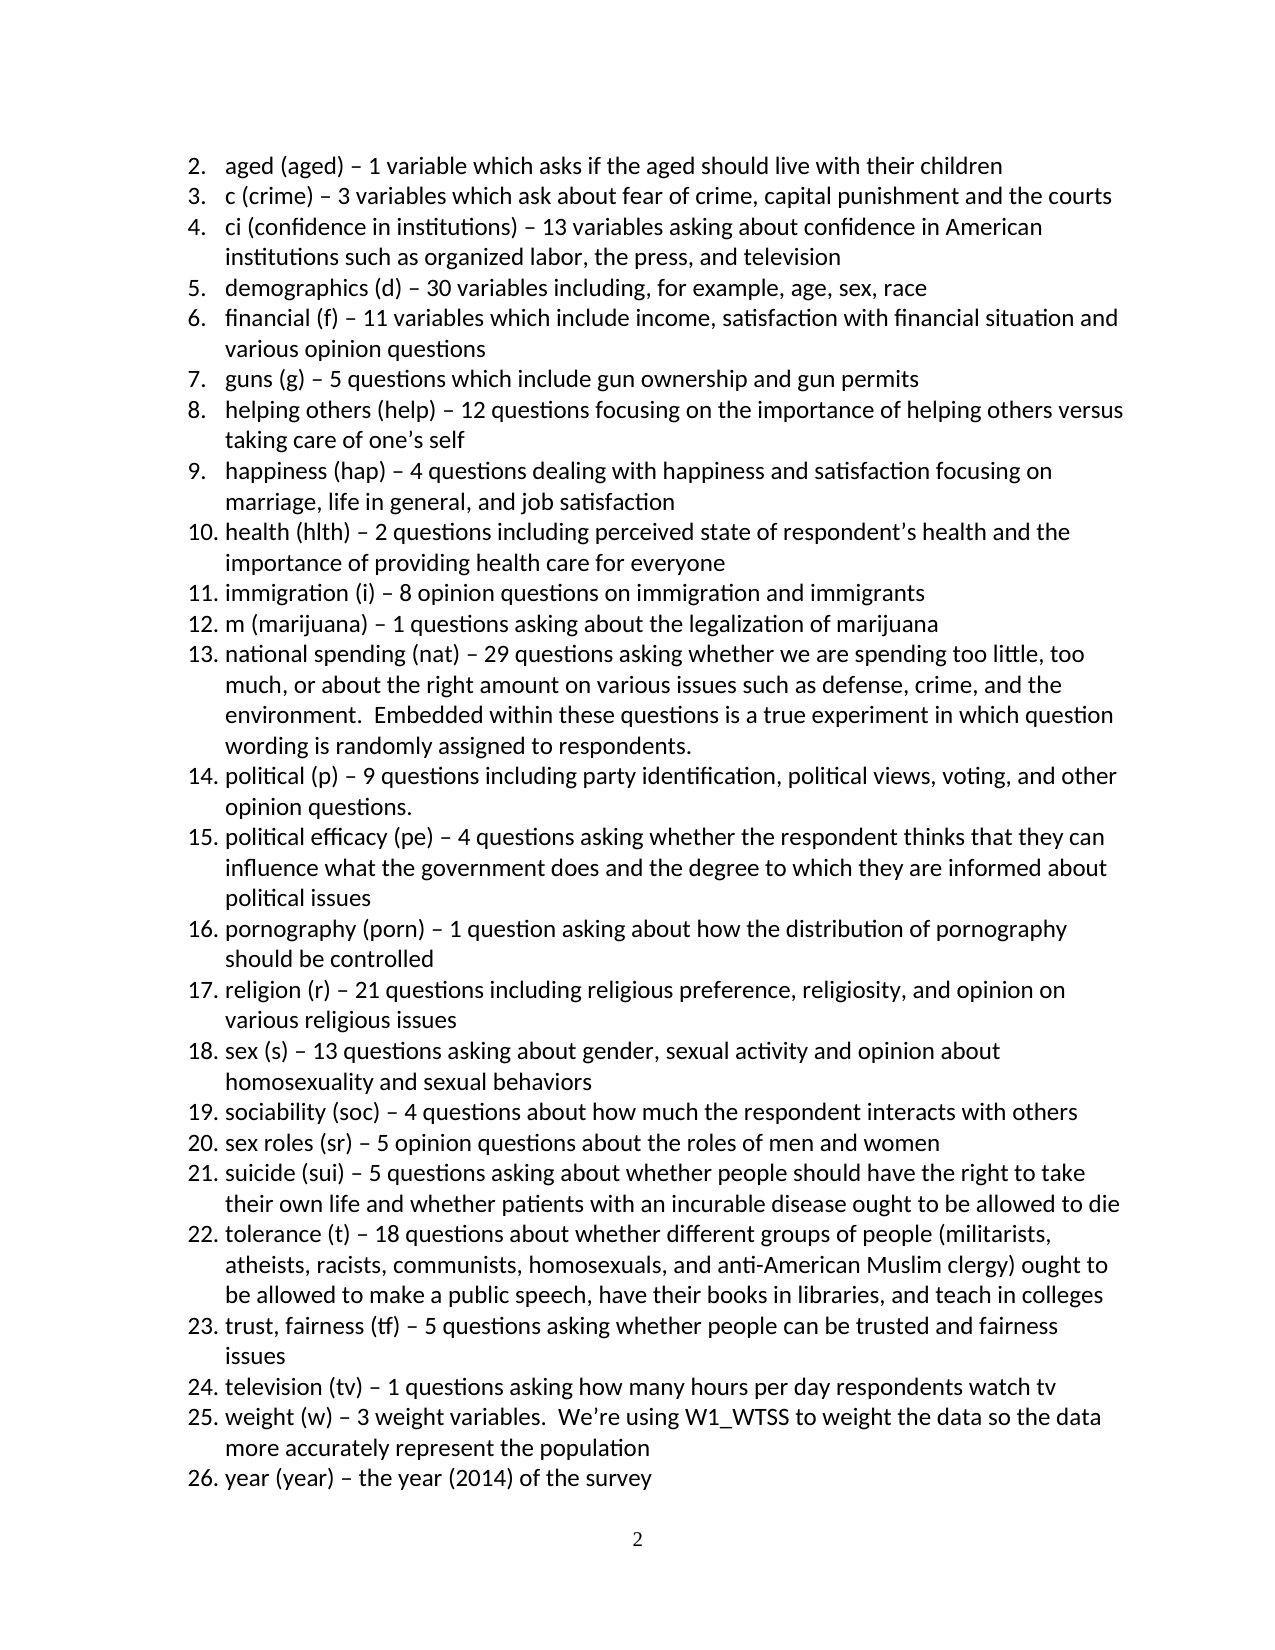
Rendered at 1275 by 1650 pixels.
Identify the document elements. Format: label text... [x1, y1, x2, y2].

list tolerance (t) – 18 questions about whether different groups of people (militarists, atheists, racists, communists, homosexuals, and anti-American Muslim clergy) ought to be allowed to make a public speech, have their books in libraries, and teach in colleges [187, 1218, 1125, 1310]
list sex (s) – 13 questions asking about gender, sexual activity and opinion about homosexuality and sexual behaviors [187, 1035, 1125, 1096]
list political efficacy (pe) – 4 questions asking whether the respondent thinks that they can influence what the government does and the degree to which they are informed about political issues [187, 821, 1125, 913]
list c (crime) – 3 variables which ask about fear of crime, capital punishment and the courts [187, 181, 1125, 211]
list immigration (i) – 8 opinion questions on immigration and immigrants [187, 577, 1125, 608]
list helping others (help) – 12 questions focusing on the importance of helping others versus taking care of one’s self [187, 394, 1125, 455]
list television (tv) – 1 questions asking how many hours per day respondents watch tv [187, 1371, 1125, 1401]
list m (marijuana) – 1 questions asking about the legalization of marijuana [187, 608, 1125, 638]
list happiness (hap) – 4 questions dealing with happiness and satisfaction focusing on marriage, life in general, and job satisfaction [187, 455, 1125, 516]
list national spending (nat) – 29 questions asking whether we are spending too little, too much, or about the right amount on various issues such as defense, crime, and the environment. Embedded within these questions is a true experiment in which question wording is randomly assigned to respondents. [187, 638, 1125, 760]
list suicide (sui) – 5 questions asking about whether people should have the right to take their own life and whether patients with an incurable disease ought to be allowed to die [187, 1157, 1125, 1218]
list sex roles (sr) – 5 opinion questions about the roles of men and women [187, 1127, 1125, 1157]
list aged (aged) – 1 variable which asks if the aged should live with their children [187, 150, 1125, 181]
list pornography (porn) – 1 question asking about how the distribution of pornography should be controlled [187, 913, 1125, 974]
list financial (f) – 11 variables which include income, satisfaction with financial situation and various opinion questions [187, 303, 1125, 364]
list ci (confidence in institutions) – 13 variables asking about confidence in American institutions such as organized labor, the press, and television [187, 211, 1125, 272]
list demographics (d) – 30 variables including, for example, age, sex, race [187, 272, 1125, 303]
list weight (w) – 3 weight variables. We’re using W1_WTSS to weight the data so the data more accurately represent the population [187, 1401, 1125, 1462]
list religion (r) – 21 questions including religious preference, religiosity, and opinion on various religious issues [187, 974, 1125, 1035]
list guns (g) – 5 questions which include gun ownership and gun permits [187, 364, 1125, 394]
list political (p) – 9 questions including party identification, political views, voting, and other opinion questions. [187, 760, 1125, 821]
list trust, fairness (tf) – 5 questions asking whether people can be trusted and fairness issues [187, 1310, 1125, 1371]
list health (hlth) – 2 questions including perceived state of respondent’s health and the importance of providing health care for everyone [187, 516, 1125, 577]
list sociability (soc) – 4 questions about how much the respondent interacts with others [187, 1096, 1125, 1127]
list year (year) – the year (2014) of the survey [187, 1462, 1125, 1493]
